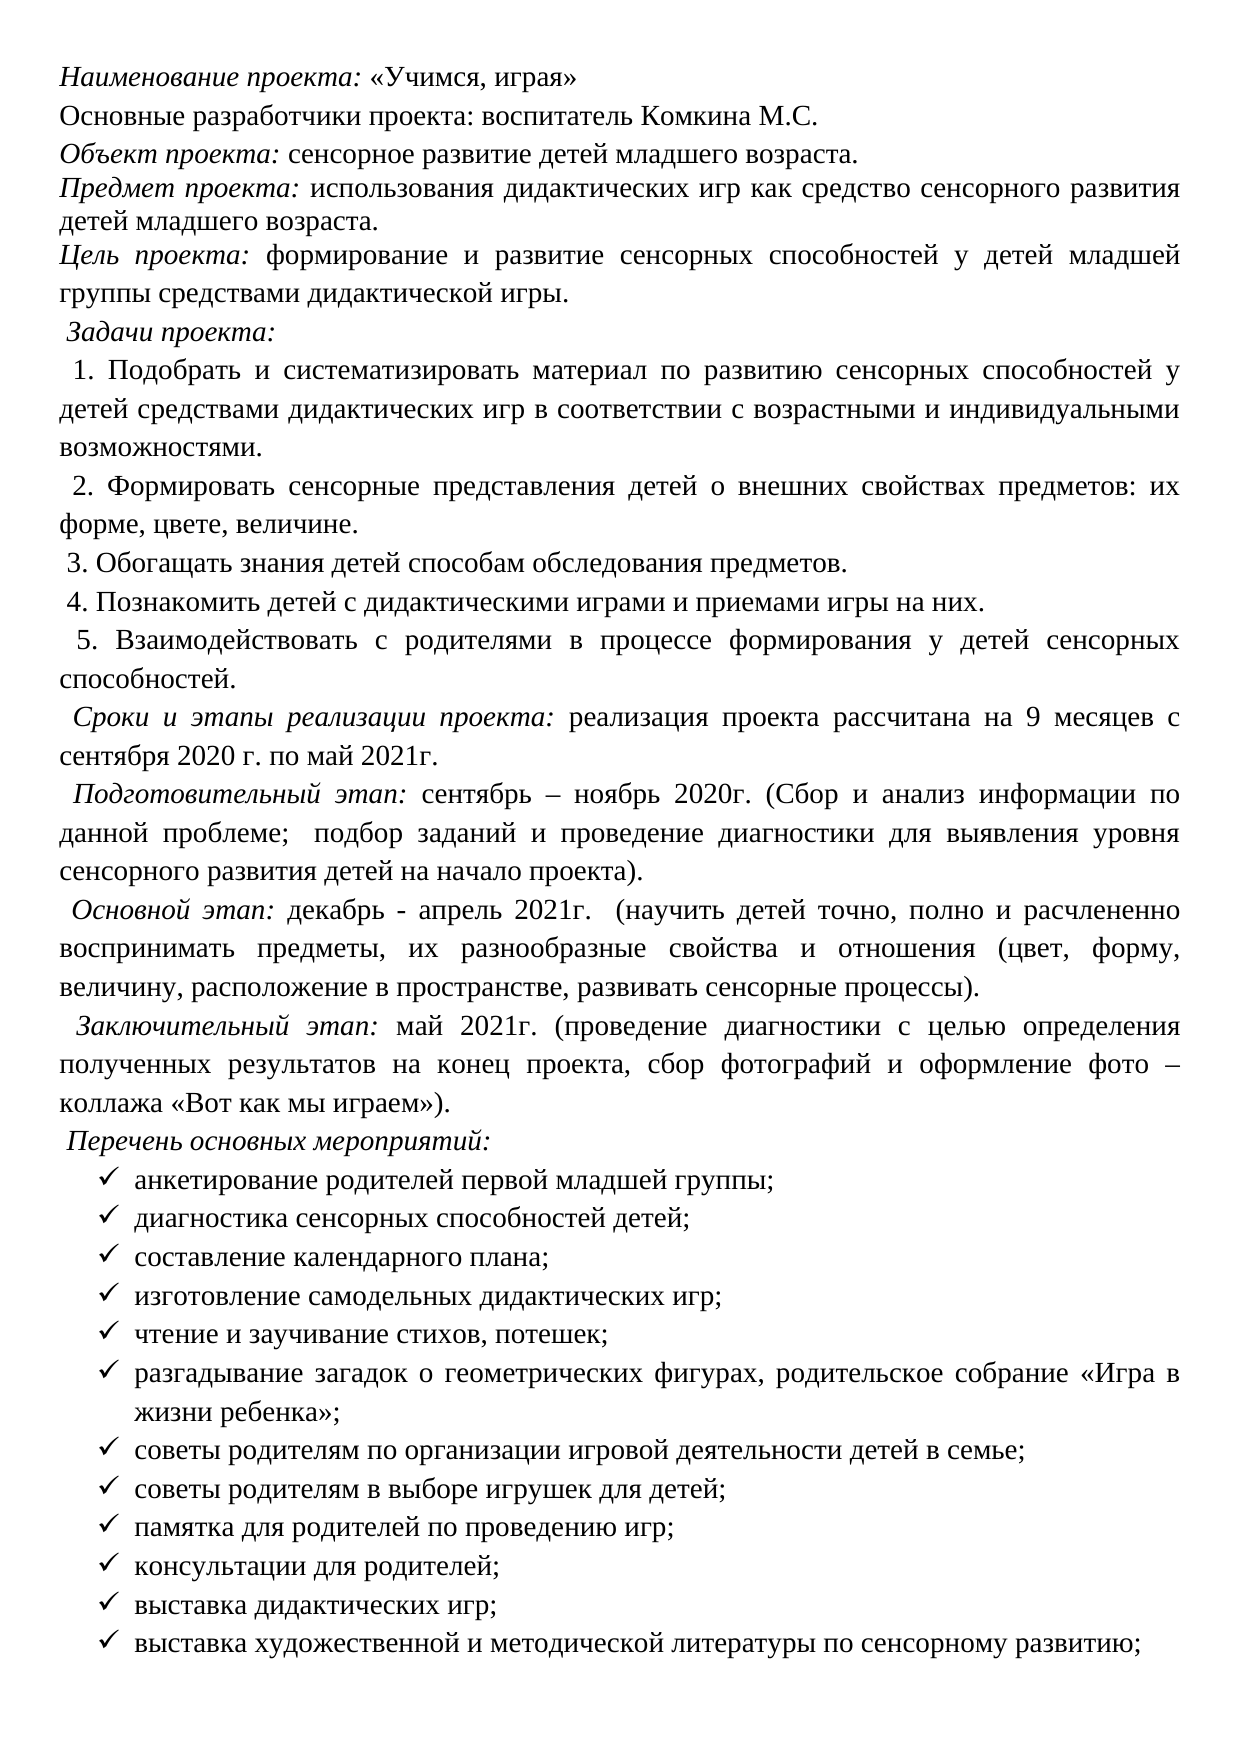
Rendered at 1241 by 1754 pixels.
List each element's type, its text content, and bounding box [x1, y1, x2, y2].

list консультации для родителей; [97, 1548, 1181, 1582]
text Перечень основных мероприятий: [59, 1123, 1181, 1157]
text Объект проекта: сенсорное развитие детей младшего возраста. [59, 136, 1181, 170]
text Наименование проекта: «Учимся, играя» [59, 59, 1181, 93]
list чтение и заучивание стихов, потешек; [97, 1316, 1181, 1350]
text Основные разработчики проекта: воспитатель Комкина М.С. [59, 98, 1181, 131]
list выставка дидактических игр; [97, 1587, 1181, 1620]
text Подготовительный этап: сентябрь – ноябрь 2020г. (Сбор и анализ информации по данной проблеме; подбор заданий и проведение диагностики для выявления уровня сенсорного развития детей на начало проекта). [59, 776, 1181, 887]
list советы родителям по организации игровой деятельности детей в семье; [97, 1432, 1181, 1466]
list изготовление самодельных дидактических игр; [97, 1278, 1181, 1311]
list составление календарного плана; [97, 1239, 1181, 1273]
list памятка для родителей по проведению игр; [97, 1509, 1181, 1543]
text 5. Взаимодействовать с родителями в процессе формирования у детей сенсорных способностей. [59, 622, 1181, 694]
text Сроки и этапы реализации проекта: реализация проекта рассчитана на 9 месяцев с сентября 2020 г. по май 2021г. [59, 699, 1181, 771]
text 3. Обогащать знания детей способам обследования предметов. [59, 545, 1181, 579]
list разгадывание загадок о геометрических фигурах, родительское собрание «Игра в жизни ребенка»; [97, 1355, 1181, 1427]
list выставка художественной и методической литературы по сенсорному развитию; [97, 1625, 1181, 1659]
text Цель проекта: формирование и развитие сенсорных способностей у детей младшей группы средствами дидактической игры. [59, 237, 1181, 309]
text Задачи проекта: [59, 314, 1181, 347]
text 4. Познакомить детей с дидактическими играми и приемами игры на них. [59, 584, 1181, 617]
list анкетирование родителей первой младшей группы; [97, 1162, 1181, 1195]
text 1. Подобрать и систематизировать материал по развитию сенсорных способностей у детей средствами дидактических игр в соответствии с возрастными и индивидуальными возможностями. [59, 352, 1181, 463]
text Заключительный этап: май 2021г. (проведение диагностики с целью определения полученных результатов на конец проекта, сбор фотографий и оформление фото – коллажа «Вот как мы играем»). [59, 1008, 1181, 1118]
text 2. Формировать сенсорные представления детей о внешних свойствах предметов: их форме, цвете, величине. [59, 468, 1181, 540]
text Основной этап: декабрь - апрель 2021г. (научить детей точно, полно и расчлененно воспринимать предметы, их разнообразные свойства и отношения (цвет, форму, величину, расположение в пространстве, развивать сенсорные процессы). [59, 892, 1181, 1003]
list советы родителям в выборе игрушек для детей; [97, 1471, 1181, 1504]
list диагностика сенсорных способностей детей; [97, 1200, 1181, 1234]
text Предмет проекта: использования дидактических игр как средство сенсорного развития детей младшего возраста. [59, 170, 1181, 237]
